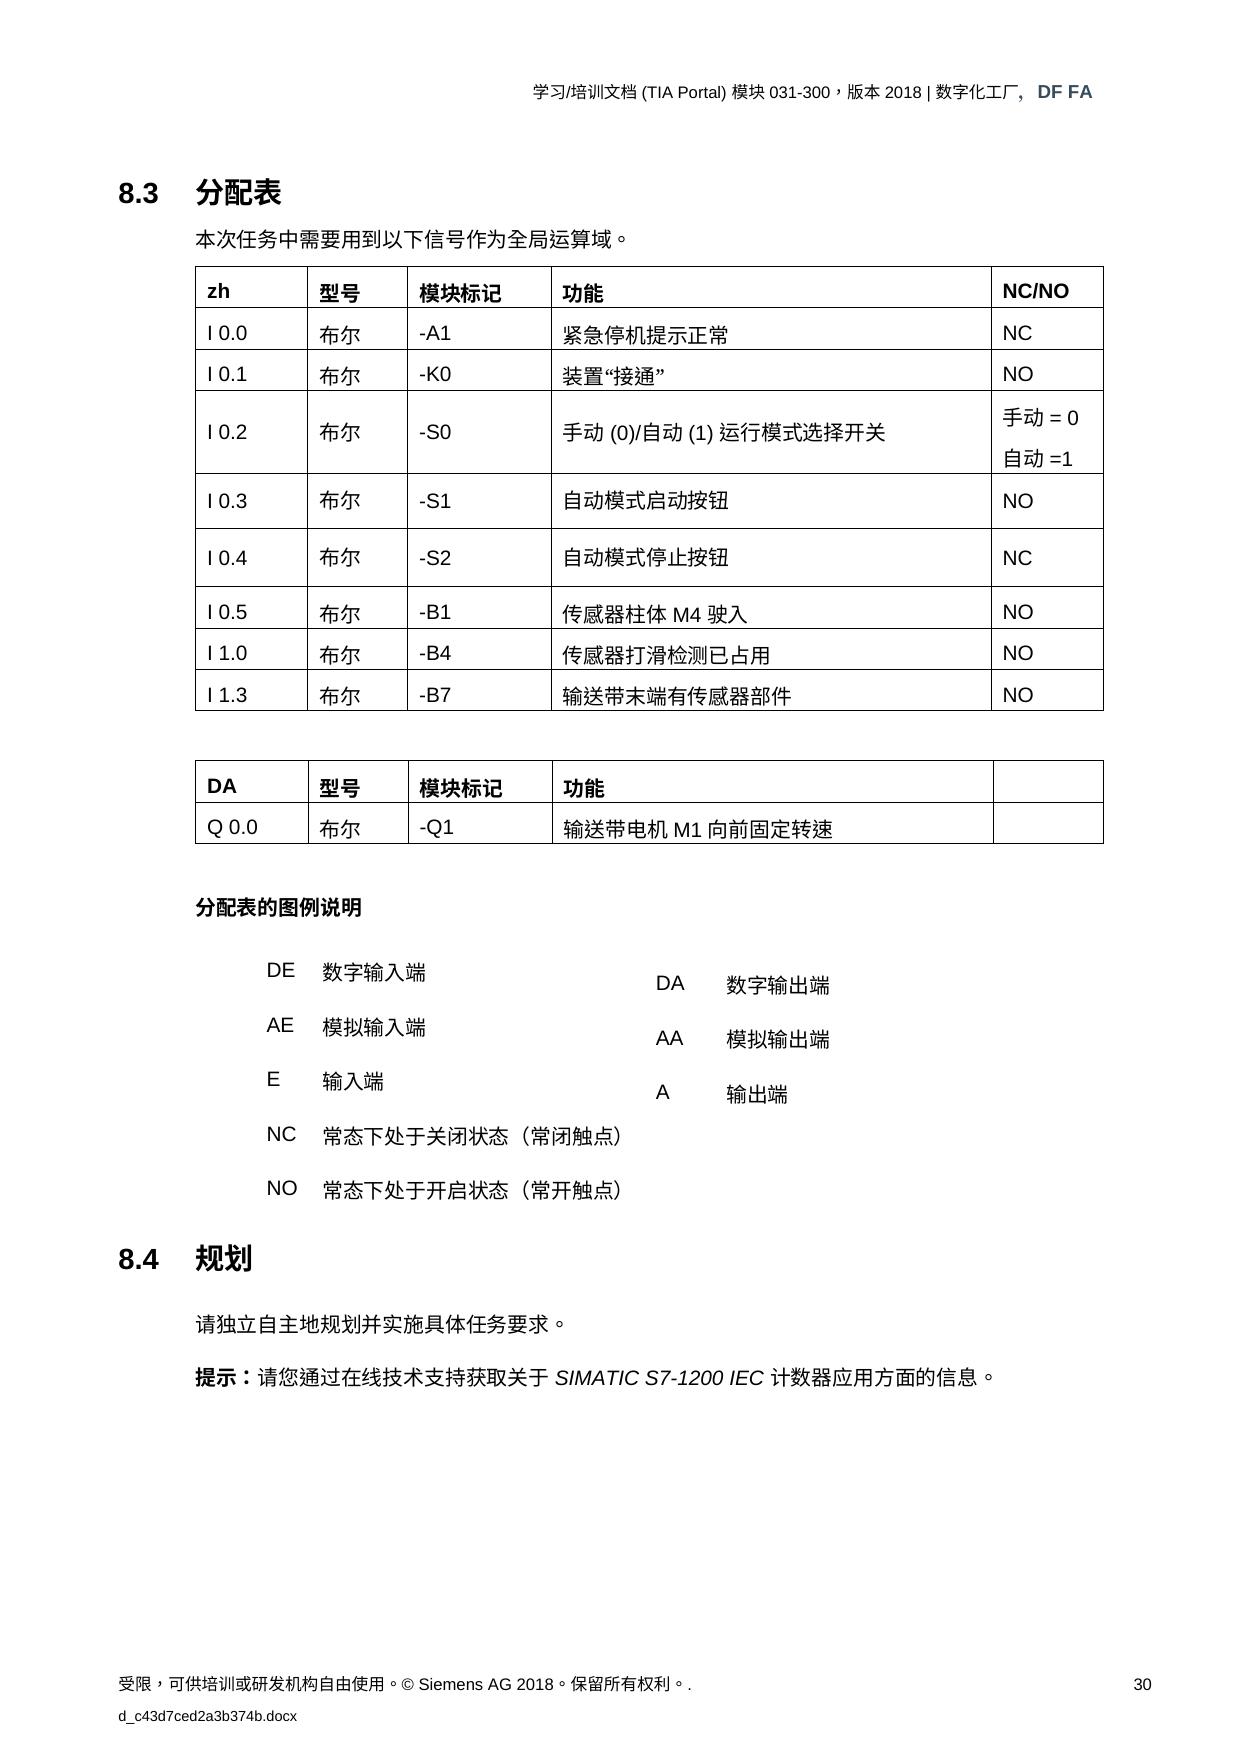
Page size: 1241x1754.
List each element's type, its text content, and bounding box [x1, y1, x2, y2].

table_cell NO [992, 474, 1103, 528]
table_header 数字输入端 [311, 946, 650, 999]
table_cell I 1.0 [196, 629, 307, 669]
table_header DA [196, 761, 308, 802]
table_header [994, 761, 1103, 802]
table_cell -B4 [408, 629, 551, 669]
table_cell I 0.4 [196, 529, 307, 586]
table_cell 输送带电机 M1 向前固定转速 [553, 803, 993, 843]
text 分配表的图例说明 [195, 893, 1092, 921]
table_cell 输入端 [311, 1055, 650, 1108]
table_cell NC [992, 529, 1103, 586]
table_cell I 0.3 [196, 474, 307, 528]
table_header 模块标记 [409, 761, 552, 802]
table_cell 布尔 [308, 474, 407, 528]
table_header zh [196, 267, 307, 307]
table_header 功能 [553, 761, 993, 802]
table_cell 布尔 [308, 391, 407, 473]
table_cell 布尔 [308, 670, 407, 710]
table_cell 布尔 [308, 587, 407, 627]
table_cell 自动模式停止按钮 [552, 529, 991, 586]
table_cell [994, 803, 1103, 843]
table_cell -S2 [408, 529, 551, 586]
table_cell NO [992, 670, 1103, 710]
table_header NC/NO [992, 267, 1103, 307]
table_cell E [256, 1055, 310, 1108]
table_cell -B7 [408, 670, 551, 710]
table_cell -S0 [408, 391, 551, 473]
table_cell 手动 (0)/自动 (1) 运行模式选择开关 [552, 391, 991, 473]
table_cell A [651, 1067, 714, 1121]
table_cell 自动模式启动按钮 [552, 474, 991, 528]
table_cell 模拟输出端 [715, 1013, 980, 1066]
table_cell 常态下处于开启状态（常开触点） [311, 1164, 650, 1217]
table_cell 装置“接通” [552, 350, 991, 390]
table_cell NO [992, 629, 1103, 669]
table_cell NO [992, 587, 1103, 627]
table_cell -K0 [408, 350, 551, 390]
table_cell NC [992, 308, 1103, 348]
table_cell I 0.5 [196, 587, 307, 627]
table_cell 布尔 [309, 803, 408, 843]
table_cell 布尔 [308, 308, 407, 348]
table_cell NO [992, 350, 1103, 390]
table_header 功能 [552, 267, 991, 307]
subtitle 分配表 [118, 173, 1092, 212]
table_cell -Q1 [409, 803, 552, 843]
subtitle 规划 [118, 1238, 1092, 1278]
table_cell I 0.2 [196, 391, 307, 473]
table_cell I 1.3 [196, 670, 307, 710]
table_cell 常态下处于关闭状态（常闭触点） [311, 1109, 650, 1163]
table_cell NO [256, 1164, 310, 1217]
table_header 模块标记 [408, 267, 551, 307]
table_header DE [256, 946, 310, 999]
text 提示：请您通过在线技术支持获取关于 SIMATIC S7-1200 IEC 计数器应用方面的信息。 [195, 1363, 1092, 1392]
table_cell AE [256, 1000, 310, 1054]
table_cell 输出端 [715, 1067, 980, 1121]
table_cell 紧急停机提示正常 [552, 308, 991, 348]
table_cell 布尔 [308, 350, 407, 390]
table_cell 布尔 [308, 629, 407, 669]
text 本次任务中需要用到以下信号作为全局运算域。 [195, 225, 1092, 253]
table_cell 输送带末端有传感器部件 [552, 670, 991, 710]
table_cell 手动 = 0 自动 =1 [992, 391, 1103, 473]
table_cell -S1 [408, 474, 551, 528]
table_header 数字输出端 [715, 958, 980, 1012]
table_cell 传感器柱体 M4 驶入 [552, 587, 991, 627]
table_cell Q 0.0 [196, 803, 308, 843]
table_cell I 0.1 [196, 350, 307, 390]
table_cell -B1 [408, 587, 551, 627]
table_header DA [651, 958, 714, 1012]
table_header 型号 [309, 761, 408, 802]
table_cell 传感器打滑检测已占用 [552, 629, 991, 669]
table_cell NC [256, 1109, 310, 1163]
table_cell 布尔 [308, 529, 407, 586]
table_cell 模拟输入端 [311, 1000, 650, 1054]
table_cell AA [651, 1013, 714, 1066]
table_header 型号 [308, 267, 407, 307]
table_cell -A1 [408, 308, 551, 348]
table_cell I 0.0 [196, 308, 307, 348]
text 请独立自主地规划并实施具体任务要求。 [195, 1310, 1092, 1338]
